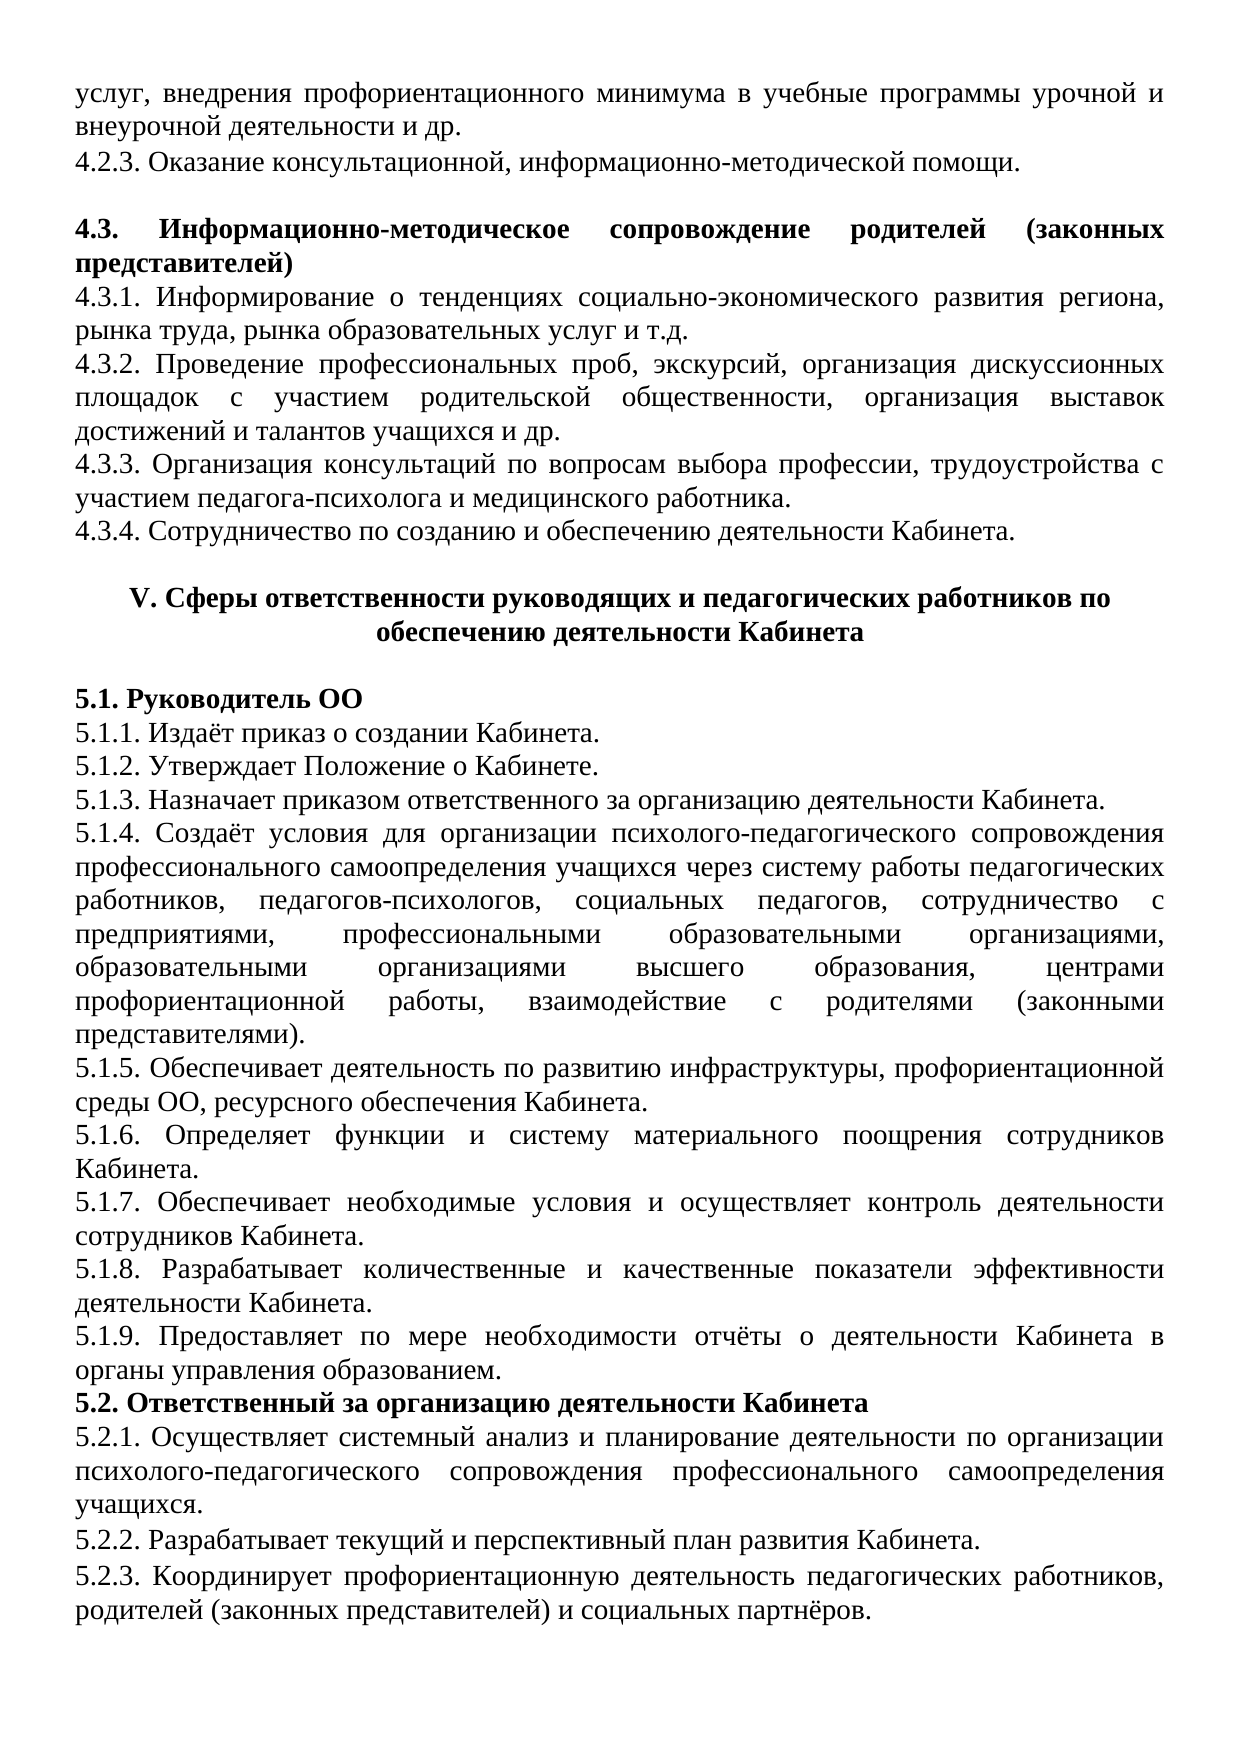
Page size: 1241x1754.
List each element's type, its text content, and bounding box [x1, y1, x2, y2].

text 5.1.1. Издаёт приказ о создании Кабинета. [75, 715, 1165, 748]
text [75, 75, 1165, 142]
text 5.2.3. Координирует профориентационную деятельность педагогических работников, родителей (законных представителей) и социальных партнёров. [75, 1558, 1165, 1625]
text 5.1. Руководитель ОО [75, 681, 1165, 715]
text 4.2.3. Оказание консультационной, информационно-методической помощи. [75, 144, 1165, 178]
text 5.2. Ответственный за организацию деятельности Кабинета [75, 1386, 1165, 1419]
text 5.2.1. Осуществляет системный анализ и планирование деятельности по организации психолого-педагогического сопровождения профессионального самоопределения учащихся. [75, 1419, 1165, 1520]
text 5.1.5. Обеспечивает деятельность по развитию инфраструктуры, профориентационной среды ОО, ресурсного обеспечения Кабинета. [75, 1050, 1165, 1117]
text 5.1.8. Разрабатывает количественные и качественные показатели эффективности деятельности Кабинета. [75, 1251, 1165, 1318]
text 5.1.6. Определяет функции и систему материального поощрения сотрудников Кабинета. [75, 1117, 1165, 1184]
text 5.2.2. Разрабатывает текущий и перспективный план развития Кабинета. [75, 1522, 1165, 1556]
text 5.1.7. Обеспечивает необходимые условия и осуществляет контроль деятельности сотрудников Кабинета. [75, 1184, 1165, 1251]
text 4.3.1. Информирование о тенденциях социально-экономического развития региона, рынка труда, рынка образовательных услуг и т.д. [75, 279, 1165, 346]
text 4.3.3. Организация консультаций по вопросам выбора профессии, трудоустройства с участием педагога-психолога и медицинского работника. [75, 446, 1165, 513]
text 4.3.2. Проведение профессиональных проб, экскурсий, организация дискуссионных площадок с участием родительской общественности, организация выставок достижений и талантов учащихся и др. [75, 346, 1165, 446]
text 4.3.4. Сотрудничество по созданию и обеспечению деятельности Кабинета. [75, 513, 1165, 547]
text 5.1.3. Назначает приказом ответственного за организацию деятельности Кабинета. [75, 782, 1165, 815]
text 5.1.4. Создаёт условия для организации психолого-педагогического сопровождения профессионального самоопределения учащихся через систему работы педагогических работников, педагогов-психологов, социальных педагогов, сотрудничество с предприятиями, профессиональными образовательными организациями, образовательными организациями высшего образования, центрами профориентационной работы, взаимодействие с родителями (законными представителями). [75, 815, 1165, 1050]
text 5.1.2. Утверждает Положение о Кабинете. [75, 748, 1165, 782]
text 5.1.9. Предоставляет по мере необходимости отчёты о деятельности Кабинета в органы управления образованием. [75, 1318, 1165, 1386]
text V. Сферы ответственности руководящих и педагогических работников по обеспечению деятельности Кабинета [75, 581, 1165, 648]
text 4.3. Информационно-методическое сопровождение родителей (законных представителей) [75, 212, 1165, 279]
